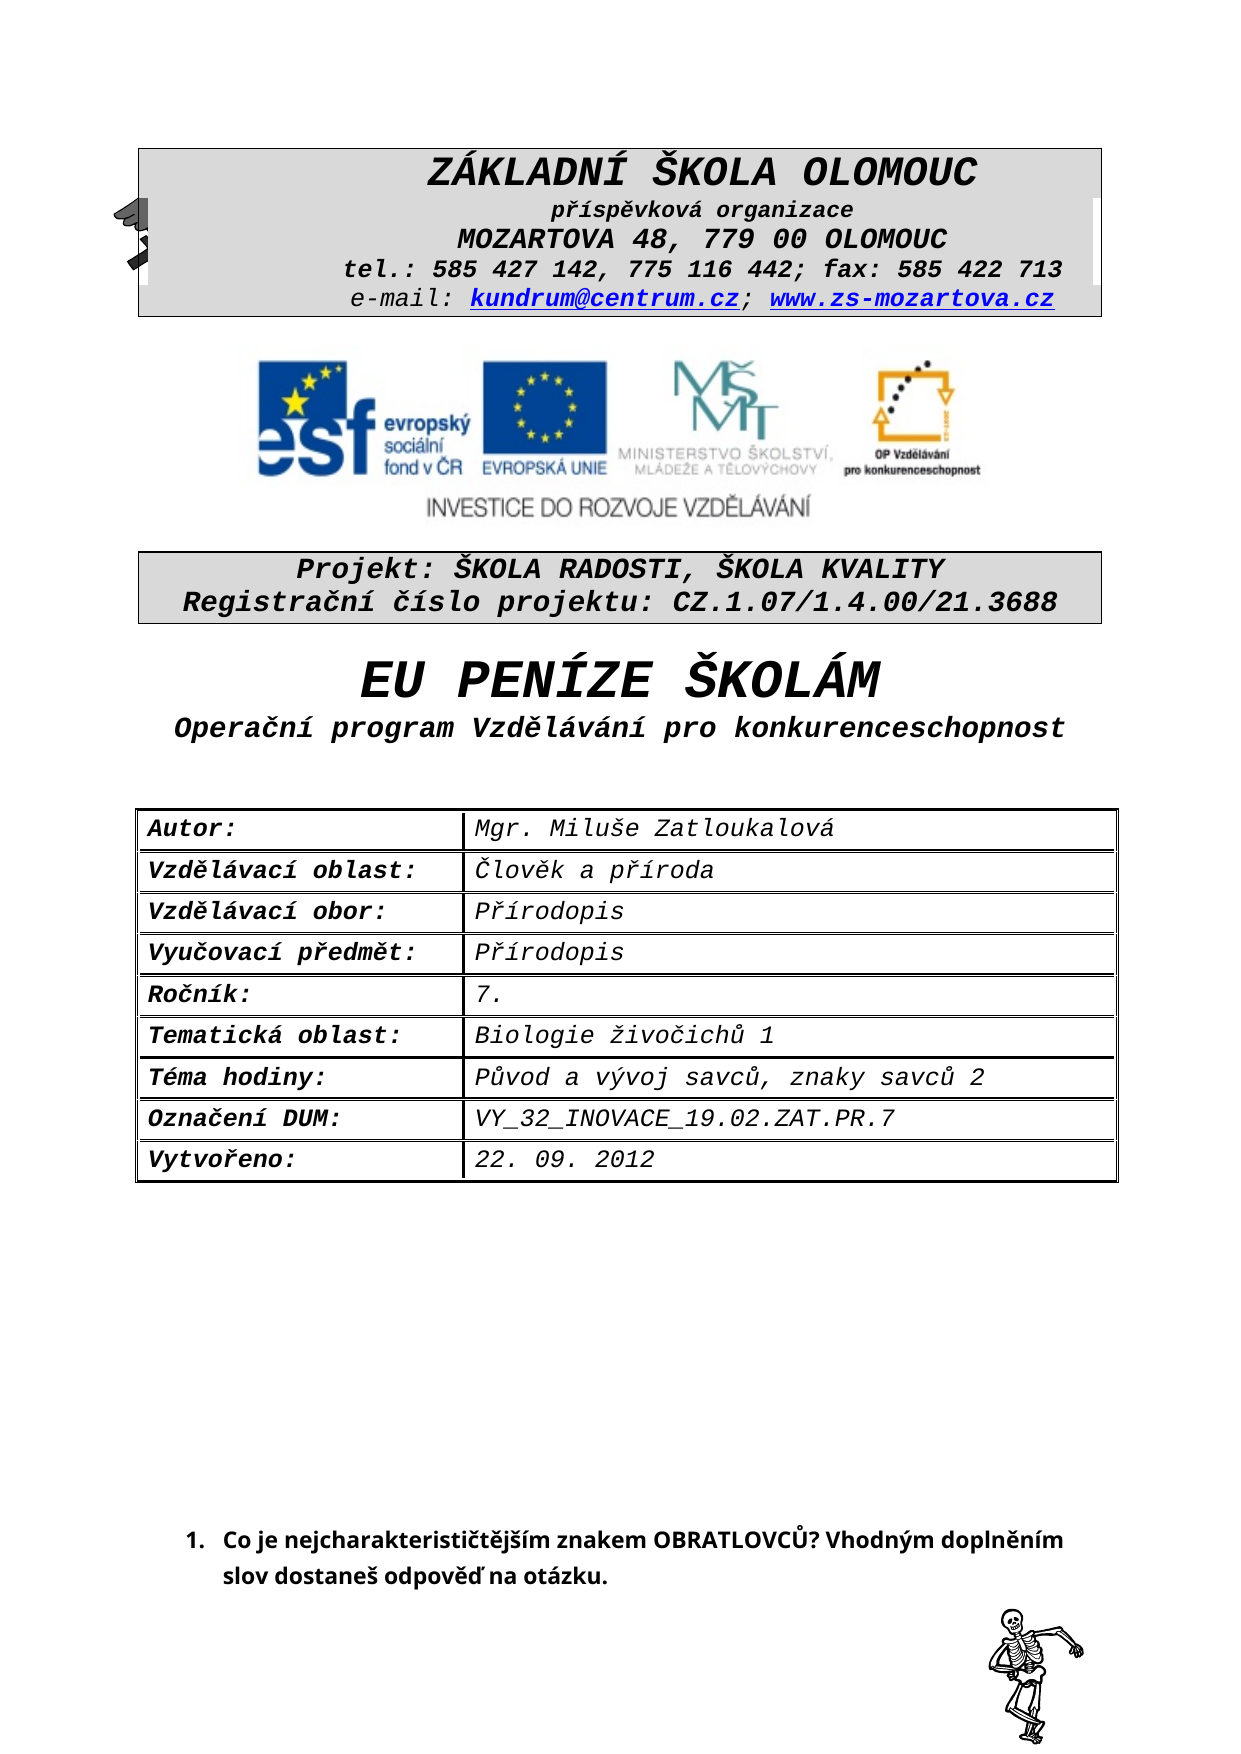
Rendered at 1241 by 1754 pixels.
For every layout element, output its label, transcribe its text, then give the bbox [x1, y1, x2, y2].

table_cell Člověk a příroda [465, 849, 1116, 891]
text Operační program Vzdělávání pro konkurenceschopnost [148, 713, 1093, 746]
table_header Autor: [138, 811, 463, 849]
text Registrační číslo projektu: CZ.1.07/1.4.00/21.3688 [139, 584, 1101, 623]
table_cell Ročník: [138, 973, 462, 1014]
table_cell Přírodopis [463, 932, 1117, 973]
table_cell Vytvořeno: [136, 1139, 463, 1180]
list Co je nejcharakterističtějším znakem OBRATLOVCŮ? Vhodným doplněním slov dostaneš odpověď na otázku. [185, 1524, 1093, 1591]
picture [236, 345, 1004, 533]
table_cell Vzdělávací obor: [136, 891, 463, 932]
title příspěvková organizace [148, 198, 1093, 224]
table_cell 22. 09. 2012 [463, 1139, 1117, 1180]
table_cell Označení DUM: [138, 1097, 462, 1139]
table_cell Vzdělávací oblast: [138, 849, 462, 891]
table_cell Téma hodiny: [138, 1056, 462, 1097]
text EU PENÍZE ŠKOLÁM [148, 652, 1093, 713]
title Základní škola Olomouc [139, 149, 1101, 198]
table_cell Přírodopis [463, 891, 1117, 932]
text Projekt: ŠKOLA RADOSTI, ŠKOLA KVALITY [139, 553, 1101, 584]
table_cell VY_32_INOVACE_19.02.ZAT.PR.7 [465, 1097, 1116, 1139]
title e-mail: kundrum@centrum.cz; www.zs-mozartova.cz [139, 282, 1101, 316]
title tel.: 585 427 142, 775 116 442; fax: 585 422 713 [148, 257, 1093, 282]
table_cell Vyučovací předmět: [136, 932, 463, 973]
table_cell Biologie živočichů 1 [465, 1015, 1116, 1056]
table_cell Původ a vývoj savců, znaky savců 2 [465, 1056, 1116, 1097]
title Mozartova 48, 779 00 Olomouc [148, 224, 1093, 257]
table_cell Tematická oblast: [138, 1015, 462, 1056]
table_header Mgr. Miluše Zatloukalová [463, 811, 1116, 849]
table_cell 7. [465, 973, 1116, 1014]
